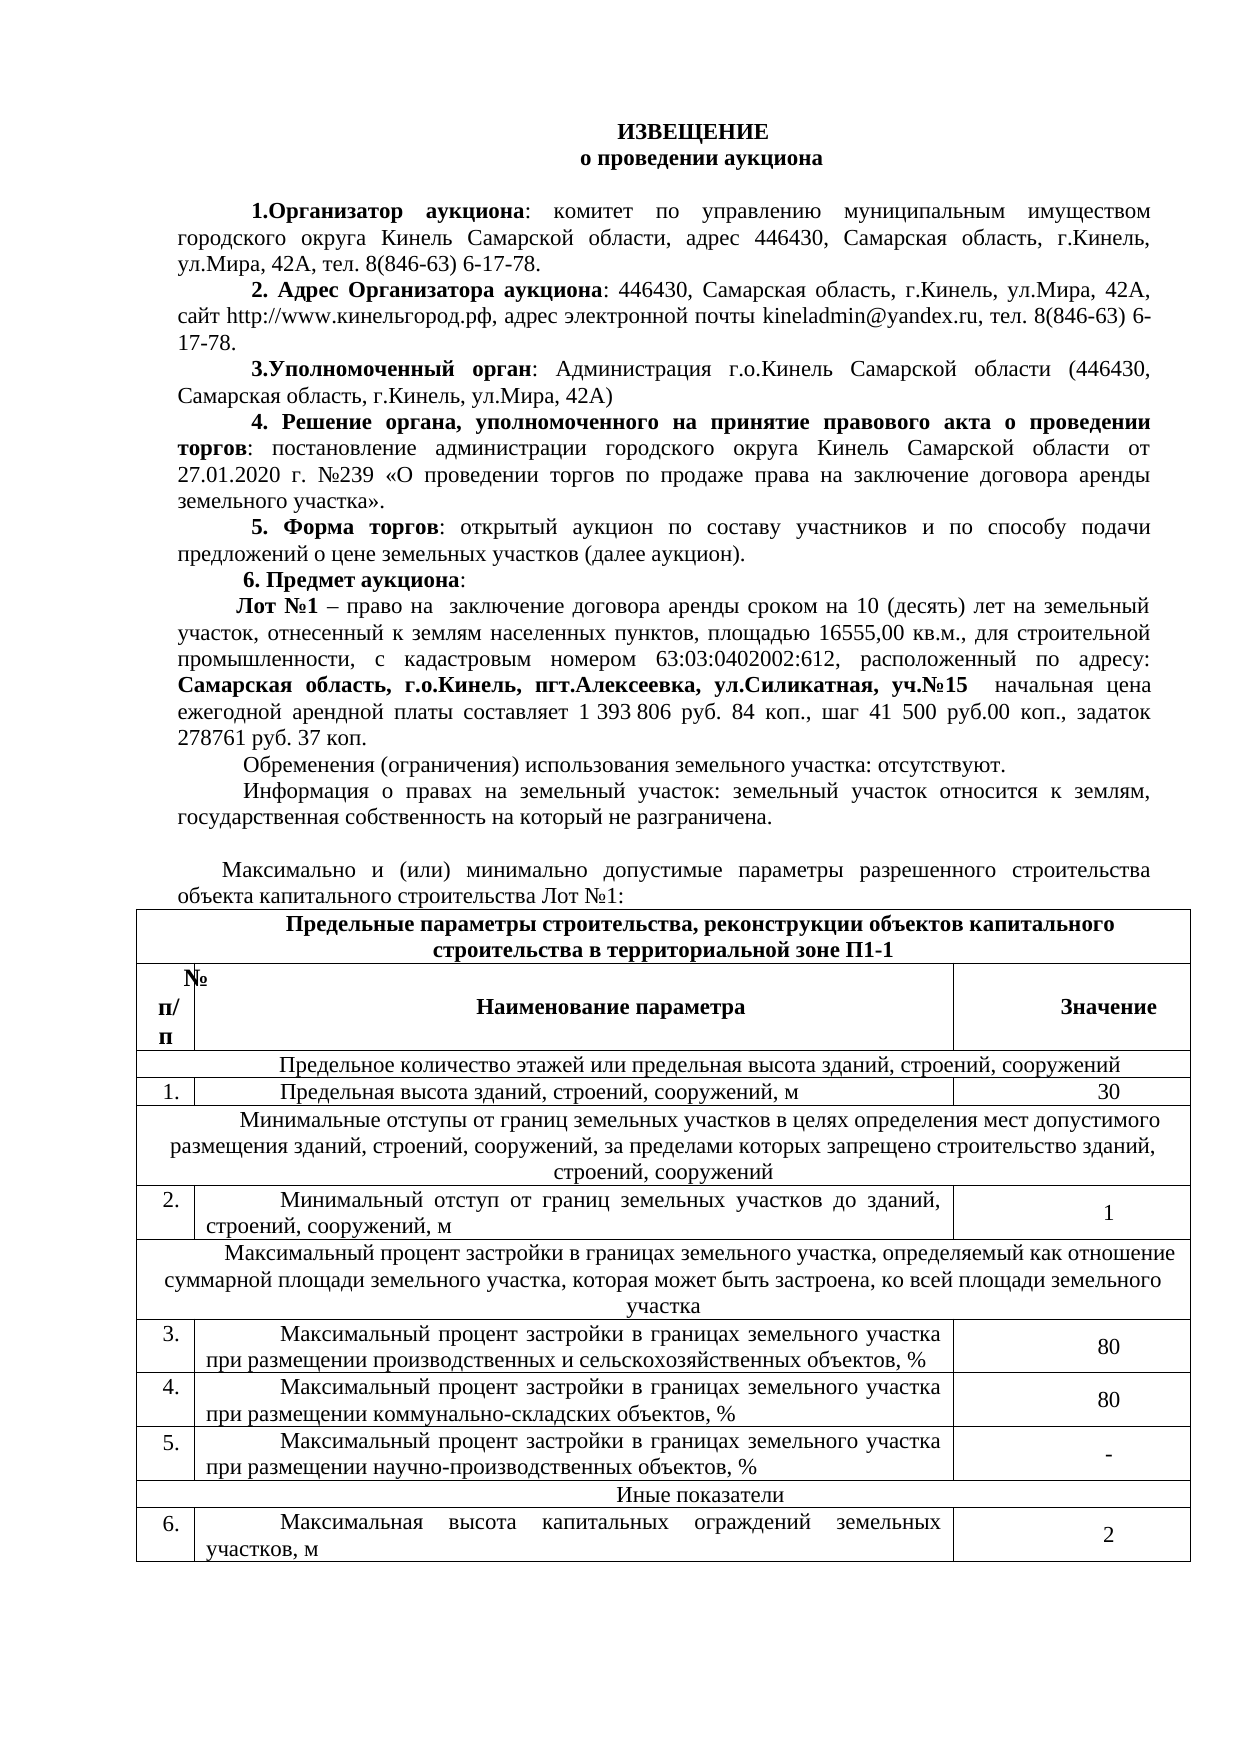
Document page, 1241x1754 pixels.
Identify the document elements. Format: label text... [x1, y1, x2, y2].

table_cell - [954, 1427, 1190, 1480]
text 3.Уполномоченный орган: Администрация г.о.Кинель Самарской области (446430, Самарская область, г.Кинель, ул.Мира, 42А) [177, 355, 1152, 408]
table_cell [137, 1186, 194, 1238]
table_cell 80 [954, 1320, 1190, 1372]
table_cell Минимальные отступы от границ земельных участков в целях определения мест допустимого размещения зданий, строений, сооружений, за пределами которых запрещено строительство зданий, строений, сооружений [137, 1106, 1190, 1185]
text Лот №1 – право на заключение договора аренды сроком на 10 (десять) лет на земельный участок, отнесенный к землям населенных пунктов, площадью 16555,00 кв.м., для строительной промышленности, с кадастровым номером 63:03:0402002:612, расположенный по адресу: Самарская область, г.о.Кинель, пгт.Алексеевка, ул.Силикатная, уч.№15 начальная цена ежегодной арендной платы составляет 1 393 806 руб. 84 коп., шаг 41 500 руб.00 коп., задаток 278761 руб. 37 коп. [177, 592, 1152, 751]
table_cell Минимальный отступ от границ земельных участков до зданий, строений, сооружений, м [195, 1186, 953, 1238]
text Информация о правах на земельный участок: земельный участок относится к землям, государственная собственность на который не разграничена. [177, 777, 1152, 830]
table_cell [137, 1320, 194, 1372]
table_cell Максимальный процент застройки в границах земельного участка, определяемый как отношение суммарной площади земельного участка, которая может быть застроена, ко всей площади земельного участка [137, 1240, 1190, 1318]
table_cell № п/п [137, 964, 194, 1050]
text о проведении аукциона [177, 144, 1152, 171]
table_cell [137, 1373, 194, 1426]
table_cell Предельное количество этажей или предельная высота зданий, строений, сооружений [137, 1051, 1190, 1077]
table_cell Максимальный процент застройки в границах земельного участка при размещении производственных и сельскохозяйственных объектов, % [195, 1320, 953, 1372]
text 2. Адрес Организатора аукциона: 446430, Самарская область, г.Кинель, ул.Мира, 42А, сайт http://www.кинельгород.рф, адрес электронной почты kineladmin@yandex.ru, тел. 8(846-63) 6-17-78. [177, 276, 1152, 355]
text Максимально и (или) минимально допустимые параметры разрешенного строительства объекта капитального строительства Лот №1: [177, 856, 1152, 909]
text ИЗВЕЩЕНИЕ [177, 118, 1152, 144]
table_cell [137, 1078, 194, 1104]
table_cell Иные показатели [137, 1481, 1190, 1507]
table_cell [137, 1508, 194, 1561]
table_cell Максимальная высота капитальных ограждений земельных участков, м [195, 1508, 953, 1561]
text Обременения (ограничения) использования земельного участка: отсутствуют. [177, 751, 1152, 777]
table_cell Наименование параметра [195, 964, 953, 1050]
table_cell 30 [954, 1078, 1190, 1104]
table_cell [137, 1427, 194, 1480]
table_header Предельные параметры строительства, реконструкции объектов капитального строительства в территориальной зоне П1-1 [137, 910, 1190, 962]
table_cell 1 [954, 1186, 1190, 1238]
text 5. Форма торгов: открытый аукцион по составу участников и по способу подачи предложений о цене земельных участков (далее аукцион). [177, 513, 1152, 566]
table_cell Максимальный процент застройки в границах земельного участка при размещении научно-производственных объектов, % [195, 1427, 953, 1480]
text 6. Предмет аукциона: [177, 566, 1152, 592]
table_cell Предельная высота зданий, строений, сооружений, м [195, 1078, 953, 1104]
table_cell Максимальный процент застройки в границах земельного участка при размещении коммунально-складских объектов, % [195, 1373, 953, 1426]
text 4. Решение органа, уполномоченного на принятие правового акта о проведении торгов: постановление администрации городского округа Кинель Самарской области от 27.01.2020 г. №239 «О проведении торгов по продаже права на заключение договора аренды земельного участка». [177, 408, 1152, 513]
table_cell 2 [954, 1508, 1190, 1561]
table_cell Значение [954, 964, 1190, 1050]
table_cell 80 [954, 1373, 1190, 1426]
text 1.Организатор аукциона: комитет по управлению муниципальным имуществом городского округа Кинель Самарской области, адрес 446430, Самарская область, г.Кинель, ул.Мира, 42А, тел. 8(846-63) 6-17-78. [177, 197, 1152, 276]
